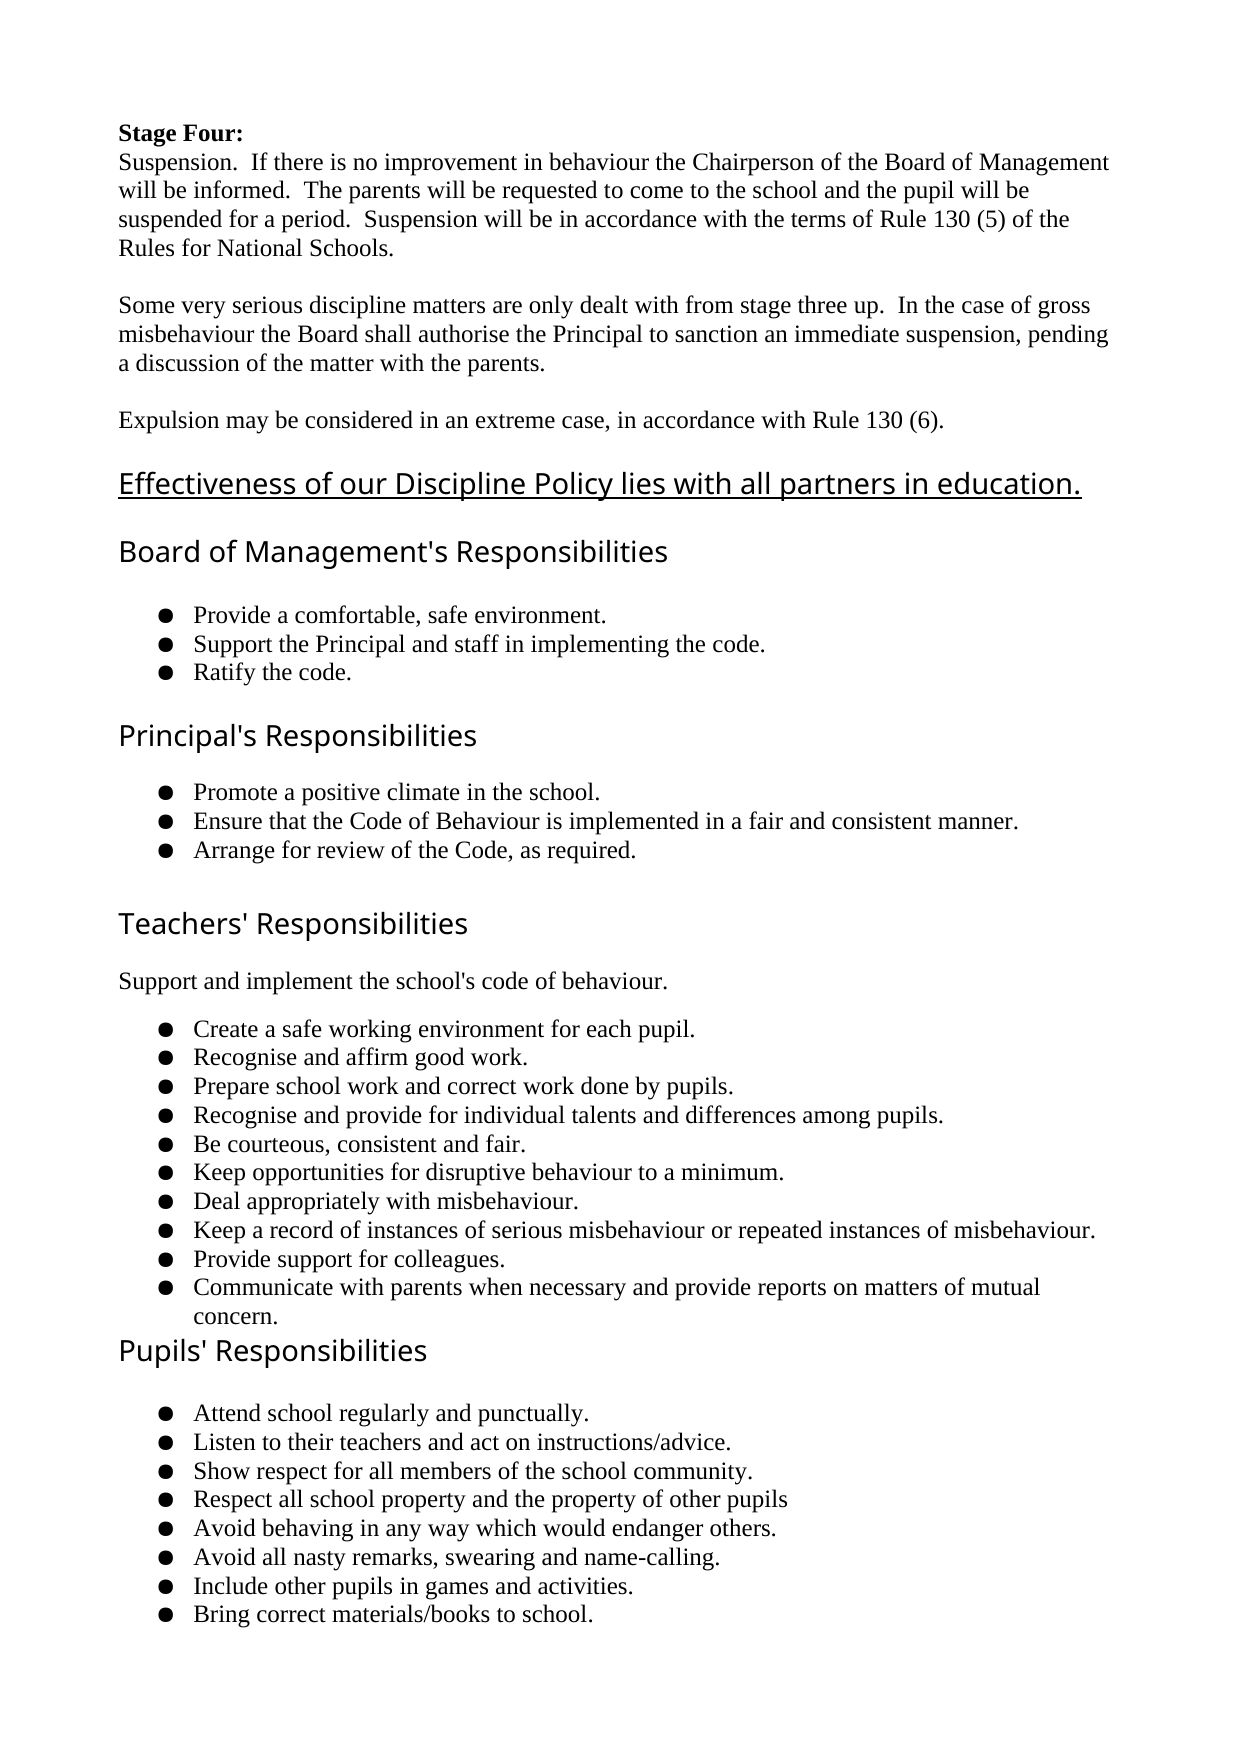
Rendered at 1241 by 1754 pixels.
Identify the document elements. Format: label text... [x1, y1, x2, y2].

list Listen to their teachers and act on instructions/advice. [156, 1427, 1122, 1456]
list Deal appropriately with misbehaviour. [156, 1186, 1122, 1215]
list Keep a record of instances of serious misbehaviour or repeated instances of misbehaviour. [156, 1215, 1122, 1244]
list Show respect for all members of the school community. [156, 1456, 1122, 1484]
text Some very serious discipline matters are only dealt with from stage three up. In the case of gross misbehaviour the Board shall authorise the Principal to sanction an immediate suspension, pending a discussion of the matter with the parents. [118, 291, 1122, 377]
text Teachers' Responsibilities [118, 903, 1122, 943]
list Recognise and affirm good work. [156, 1042, 1122, 1071]
text Stage Four: [118, 118, 1122, 147]
list Include other pupils in games and activities. [156, 1571, 1122, 1599]
text Board of Management's Responsibilities [118, 532, 1122, 571]
list Avoid all nasty remarks, swearing and name-calling. [156, 1542, 1122, 1571]
list Communicate with parents when necessary and provide reports on matters of mutual concern. [156, 1272, 1122, 1330]
list Support the Principal and staff in implementing the code. [156, 629, 1122, 657]
text Effectiveness of our Discipline Policy lies with all partners in education. [118, 463, 1122, 503]
list Promote a positive climate in the school. [156, 777, 1122, 806]
list Prepare school work and correct work done by pupils. [156, 1071, 1122, 1100]
text Suspension. If there is no improvement in behaviour the Chairperson of the Board of Management will be informed. The parents will be requested to come to the school and the pupil will be suspended for a period. Suspension will be in accordance with the terms of Rule 130 (5) of the Rules for National Schools. [118, 147, 1122, 262]
list Avoid behaving in any way which would endanger others. [156, 1513, 1122, 1542]
text Pupils' Responsibilities [118, 1330, 1122, 1369]
list Provide support for colleagues. [156, 1244, 1122, 1272]
list Respect all school property and the property of other pupils [156, 1484, 1122, 1513]
list Recognise and provide for individual talents and differences among pupils. [156, 1100, 1122, 1129]
list Keep opportunities for disruptive behaviour to a minimum. [156, 1157, 1122, 1186]
text Principal's Responsibilities [118, 715, 1122, 755]
list Arrange for review of the Code, as required. [156, 835, 1122, 864]
list Bring correct materials/books to school. [156, 1599, 1122, 1628]
list Create a safe working environment for each pupil. [156, 1014, 1122, 1042]
list Ensure that the Code of Behaviour is implemented in a fair and consistent manner. [156, 806, 1122, 835]
text Expulsion may be considered in an extreme case, in accordance with Rule 130 (6). [118, 406, 1122, 434]
list Attend school regularly and punctually. [156, 1398, 1122, 1427]
text Support and implement the school's code of behaviour. [118, 966, 1122, 994]
list Provide a comfortable, safe environment. [156, 600, 1122, 629]
list Be courteous, consistent and fair. [156, 1129, 1122, 1157]
list Ratify the code. [156, 657, 1122, 686]
